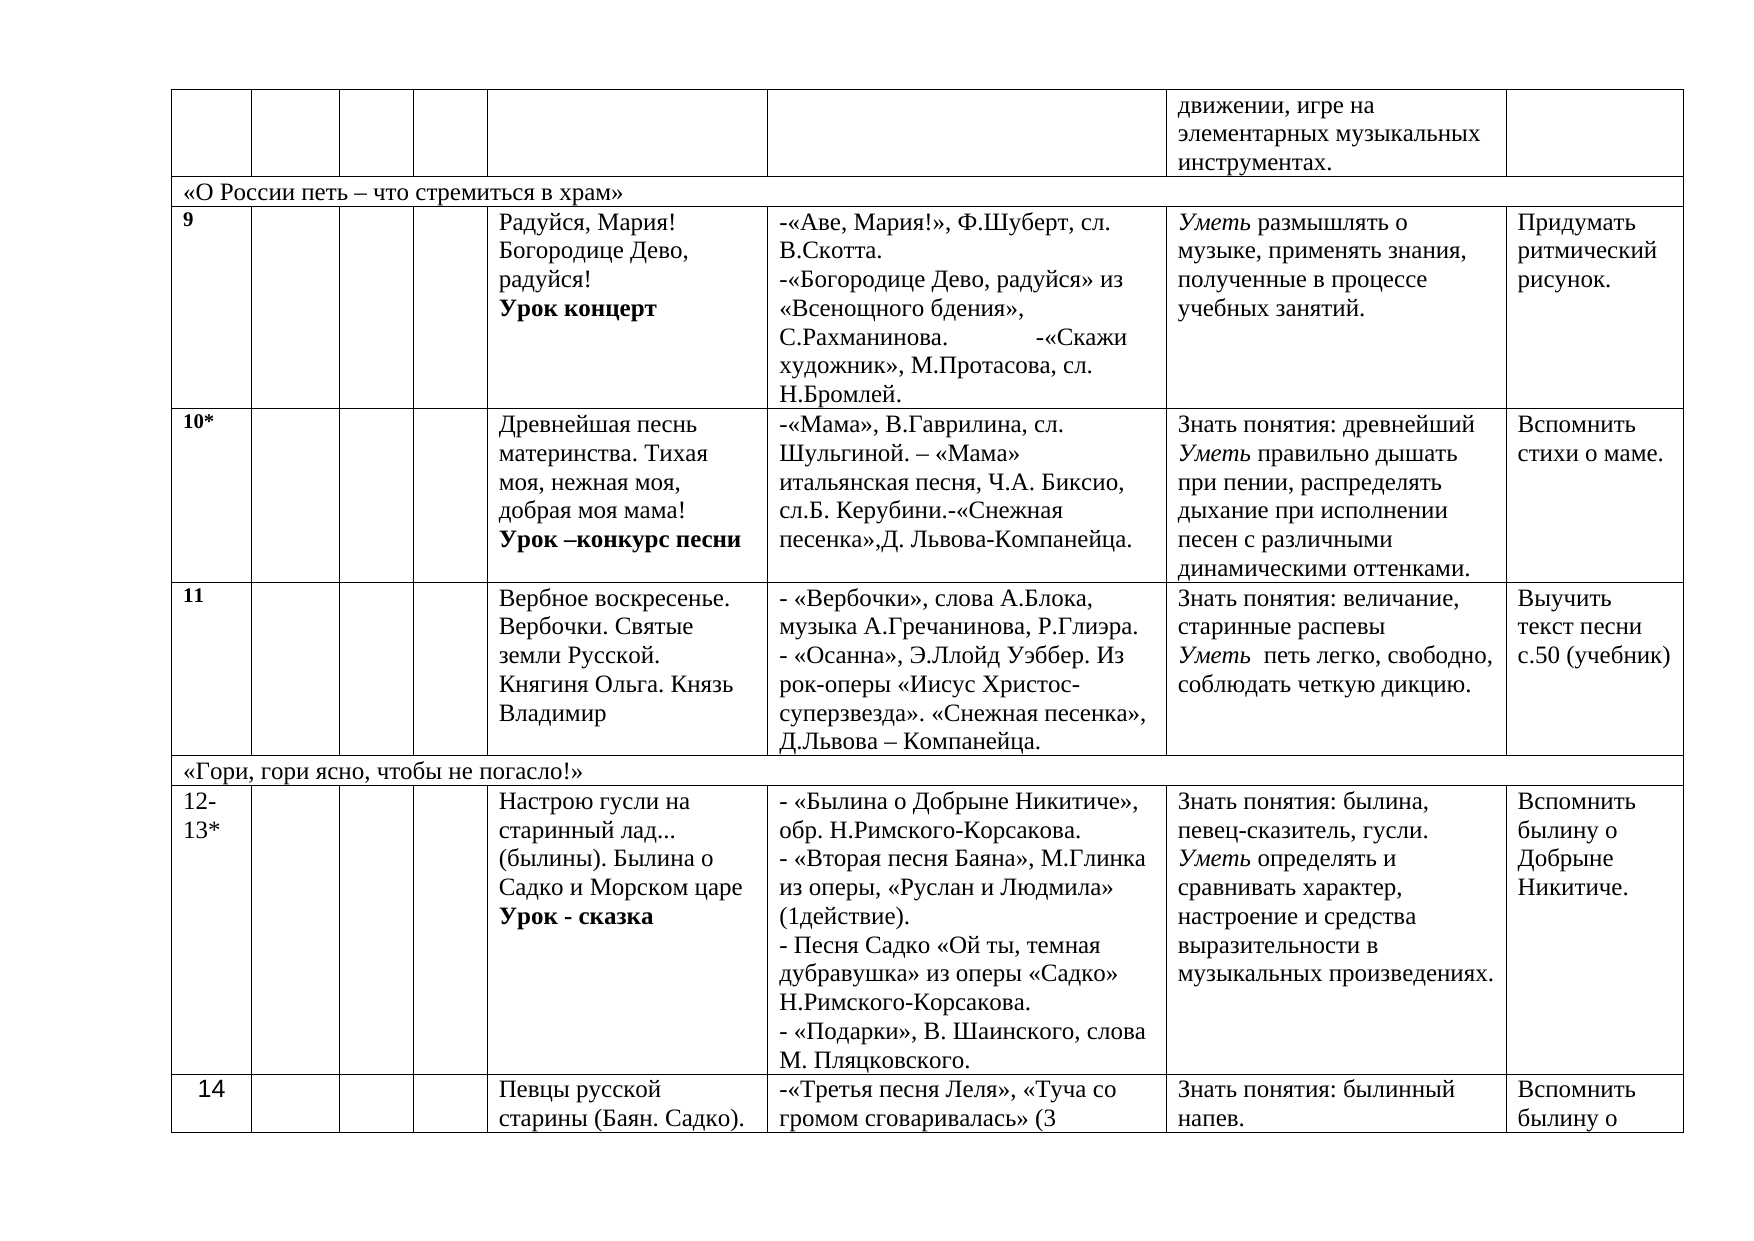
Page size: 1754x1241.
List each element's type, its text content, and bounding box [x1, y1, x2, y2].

table_cell [414, 90, 487, 176]
table_cell [252, 409, 339, 582]
table_cell Знать понятия: былина, певец-сказитель, гусли. Уметь определять и сравнивать характер, настроение и средства выразительности в музыкальных произведениях. [1167, 786, 1506, 1073]
table_cell -«Аве, Мария!», Ф.Шуберт, сл. В.Скотта. -«Богородице Дево, радуйся» из «Всенощного бдения», С.Рахманинова. -«Скажи художник», М.Протасова, сл. Н.Бромлей. [768, 207, 1166, 408]
table_cell 10* [172, 409, 251, 582]
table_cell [1507, 90, 1683, 176]
table_cell Уметь размышлять о музыке, применять знания, полученные в процессе учебных занятий. [1167, 207, 1506, 408]
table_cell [1507, 1075, 1683, 1132]
table_cell [252, 90, 339, 176]
table_cell Вспомнить стихи о маме. [1507, 409, 1683, 582]
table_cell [768, 90, 1166, 176]
table_cell -«Мама», В.Гаврилина, сл. Шульгиной. – «Мама» итальянская песня, Ч.А. Биксио, сл.Б. Керубини.-«Снежная песенка»,Д. Львова-Компанейца. [768, 409, 1166, 582]
table_cell Радуйся, Мария! Богородице Дево, радуйся! Урок концерт [488, 207, 767, 408]
table_cell [252, 786, 339, 1073]
table_cell [414, 207, 487, 408]
table_cell [414, 583, 487, 755]
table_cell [488, 1075, 767, 1132]
table_cell Настрою гусли на старинный лад... (былины). Былина о Садко и Морском царе Урок - сказка [488, 786, 767, 1073]
table_cell Вспомнить былину о Добрыне Никитиче. [1507, 786, 1683, 1073]
table_cell [252, 583, 339, 755]
table_cell Знать понятия: древнейший Уметь правильно дышать при пении, распределять дыхание при исполнении песен с различными динамическими оттенками. [1167, 409, 1506, 582]
table_cell [252, 207, 339, 408]
table_cell [340, 1075, 413, 1132]
table_cell 14 [172, 1075, 251, 1132]
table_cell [1167, 90, 1506, 176]
table_cell Древнейшая песнь материнства. Тихая моя, нежная моя, добрая моя мама! Урок –конкурс песни [488, 409, 767, 582]
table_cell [488, 90, 767, 176]
table_cell «О России петь – что стремиться в храм» [172, 177, 1683, 206]
table_cell 11 [172, 583, 251, 755]
table_cell [414, 1075, 487, 1132]
table_cell [414, 409, 487, 582]
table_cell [1167, 1075, 1506, 1132]
table_cell 12-13* [172, 786, 251, 1073]
table_cell 9 [172, 207, 251, 408]
table_cell [340, 90, 413, 176]
table_cell [340, 786, 413, 1073]
table_cell Вербное воскресенье. Вербочки. Святые земли Русской. Княгиня Ольга. Князь Владимир [488, 583, 767, 755]
table_cell Придумать ритмический рисунок. [1507, 207, 1683, 408]
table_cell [768, 1075, 1166, 1132]
table_cell «Гори, гори ясно, чтобы не погасло!» [172, 756, 1683, 785]
table_cell 8 [172, 90, 251, 176]
table_cell [340, 583, 413, 755]
table_cell - «Былина о Добрыне Никитиче», обр. Н.Римского-Корсакова. - «Вторая песня Баяна», М.Глинка из оперы, «Руслан и Людмила» (1действие). - Песня Садко «Ой ты, темная дубравушка» из оперы «Садко» Н.Римского-Корсакова. - «Подарки», В. Шаинского, слова М. Пляцковского. [768, 786, 1166, 1073]
table_cell Выучить текст песни с.50 (учебник) [1507, 583, 1683, 755]
table_cell [252, 1075, 339, 1132]
table_cell [414, 786, 487, 1073]
table_cell - «Вербочки», слова А.Блока, музыка А.Гречанинова, Р.Глиэра. - «Осанна», Э.Ллойд Уэббер. Из рок-оперы «Иисус Христос-суперзвезда». «Снежная песенка», Д.Львова – Компанейца. [768, 583, 1166, 755]
table_cell Знать понятия: величание, старинные распевы Уметь петь легко, свободно, соблюдать четкую дикцию. [1167, 583, 1506, 755]
table_cell [340, 409, 413, 582]
table_cell [340, 207, 413, 408]
